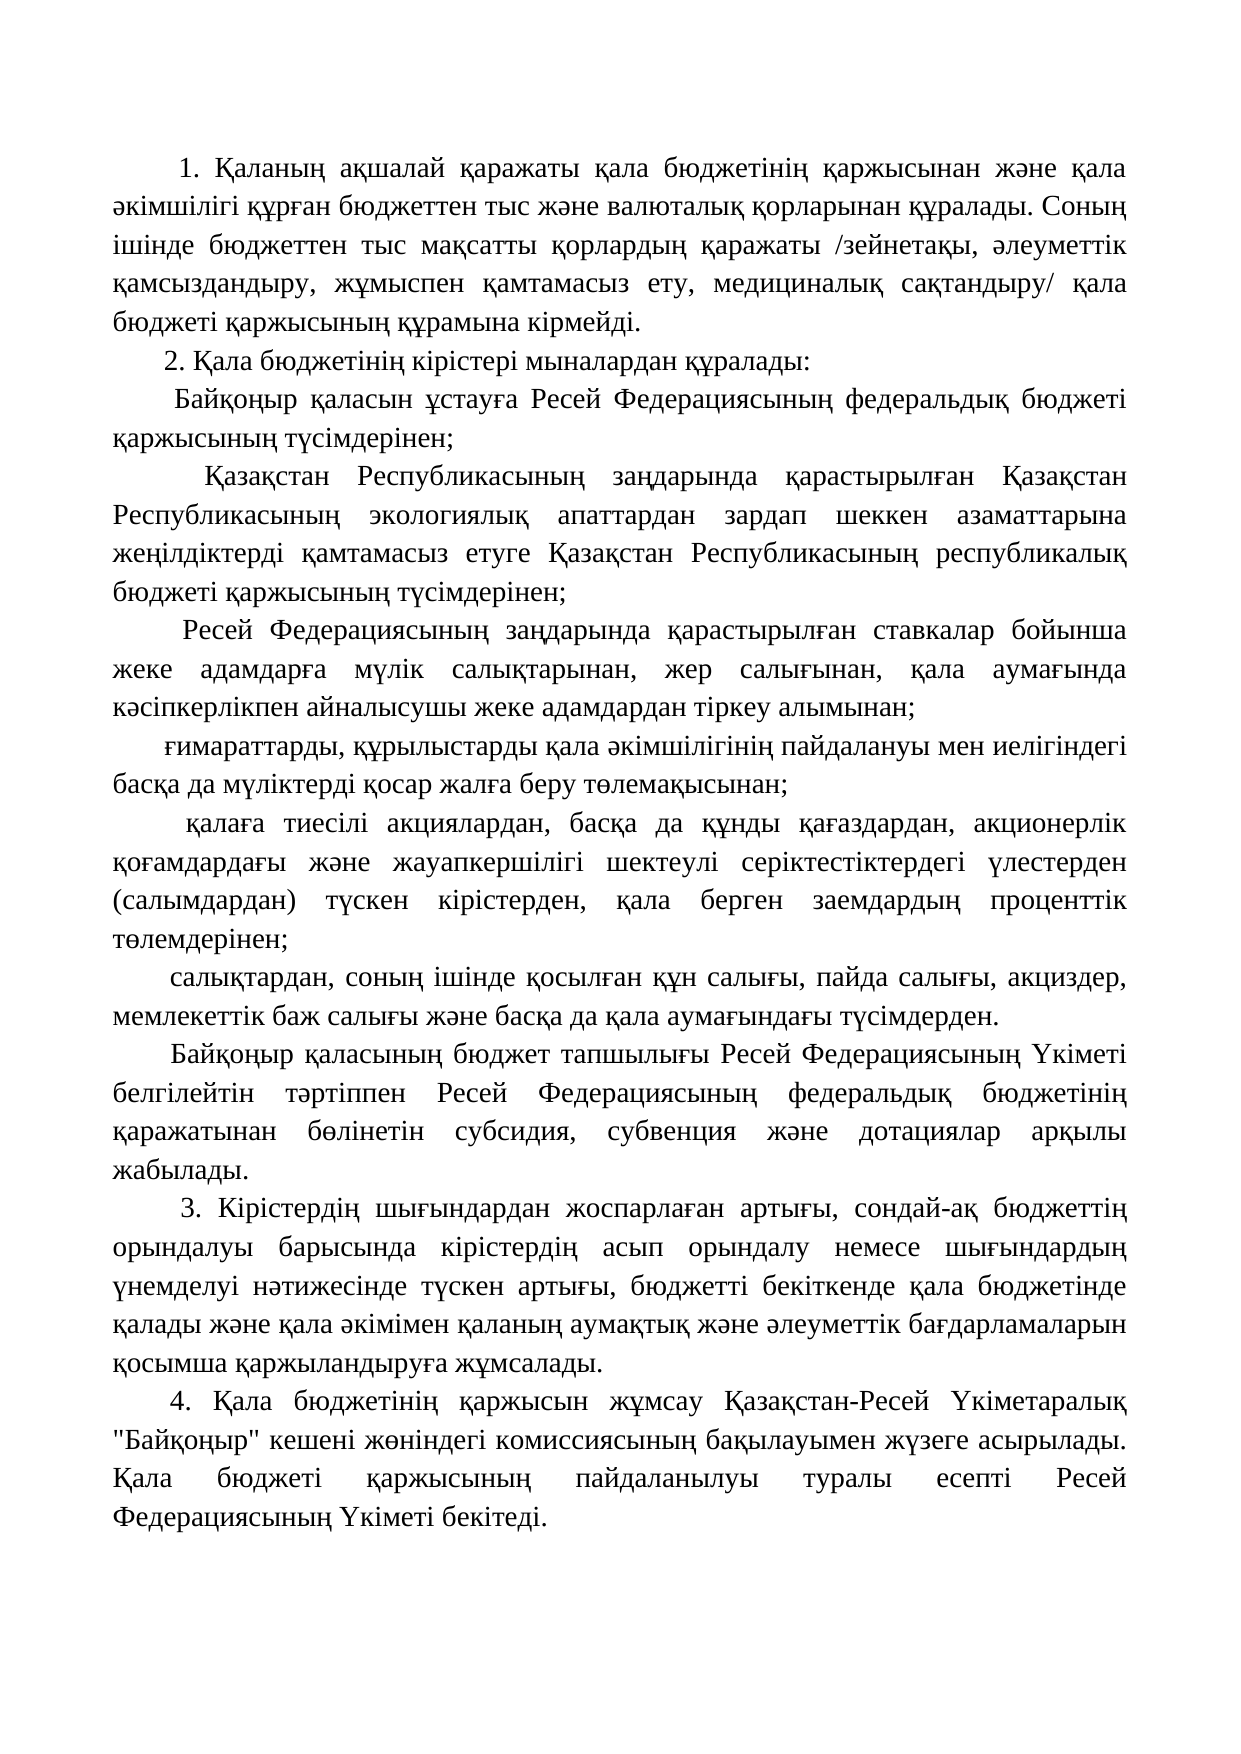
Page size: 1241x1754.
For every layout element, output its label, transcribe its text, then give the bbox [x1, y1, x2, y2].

text 2. Қала бюджетiнiң кiрiстерi мыналардан құралады: [112, 343, 1128, 376]
text Байқоңыр қаласының бюджет тапшылығы Ресей Федерациясының Үкiметi белгiлейтiн тәртiппен Ресей Федерациясының федеральдық бюджетiнiң қаражатынан бөлiнетiн субсидия, субвенция және дотациялар арқылы жабылады. [112, 1036, 1128, 1186]
text қалаға тиесiлi акциялардан, басқа да құнды қағаздардан, акционерлiк қоғамдардағы және жауапкершiлiгi шектеулi серiктестiктердегi үлестерден (салымдардан) түскен кiрiстерден, қала берген заемдардың проценттiк төлемдерiнен; [112, 805, 1128, 954]
text 1. Қаланың ақшалай қаражаты қала бюджетiнiң қаржысынан және қала әкiмшiлiгi құрған бюджеттен тыс және валюталық қорларынан құралады. Соның iшiнде бюджеттен тыс мақсатты қорлардың қаражаты /зейнетақы, әлеуметтiк қамсыздандыру, жұмыспен қамтамасыз ету, медициналық сақтандыру/ қала бюджетi қаржысының құрамына кiрмейдi. [112, 150, 1128, 338]
text ғимараттарды, құрылыстарды қала әкiмшiлiгiнiң пайдалануы мен иелiгiндегi басқа да мүлiктердi қосар жалға беру төлемақысынан; [112, 728, 1128, 800]
text Қазақстан Республикасының заңдарында қарастырылған Қазақстан Республикасының экологиялық апаттардан зардап шеккен азаматтарына жеңiлдiктердi қамтамасыз етуге Қазақстан Республикасының республикалық бюджетi қаржысының түсiмдерiнен; [112, 458, 1128, 607]
text Ресей Федерациясының заңдарында қарастырылған ставкалар бойынша жеке адамдарға мүлiк салықтарынан, жер салығынан, қала аумағында кәсiпкерлiкпен айналысушы жеке адамдардан тiркеу алымынан; [112, 612, 1128, 723]
text салықтардан, соның iшiнде қосылған құн салығы, пайда салығы, акциздер, мемлекеттiк баж салығы және басқа да қала аумағындағы түсiмдерден. [112, 959, 1128, 1031]
text 4. Қала бюджетiнiң қаржысын жұмсау Қазақстан-Ресей Yкiметаралық "Байқоңыр" кешенi жөнiндегi комиссиясының бақылауымен жүзеге асырылады. Қала бюджетi қаржысының пайдаланылуы туралы есептi Ресей Федерациясының Үкiметi бекiтедi. [112, 1383, 1128, 1532]
text 3. Кiрiстердiң шығындардан жоспарлаған артығы, сондай-ақ бюджеттiң орындалуы барысында кiрiстердiң асып орындалу немесе шығындардың үнемделуi нәтижесiнде түскен артығы, бюджеттi бекiткенде қала бюджетiнде қалады және қала әкiмiмен қаланың аумақтық және әлеуметтiк бағдарламаларын қосымша қаржыландыруға жұмсалады. [112, 1191, 1128, 1378]
text Байқоңыр қаласын ұстауға Ресей Федерациясының федеральдық бюджетi қаржысының түсiмдерiнен; [112, 381, 1128, 453]
